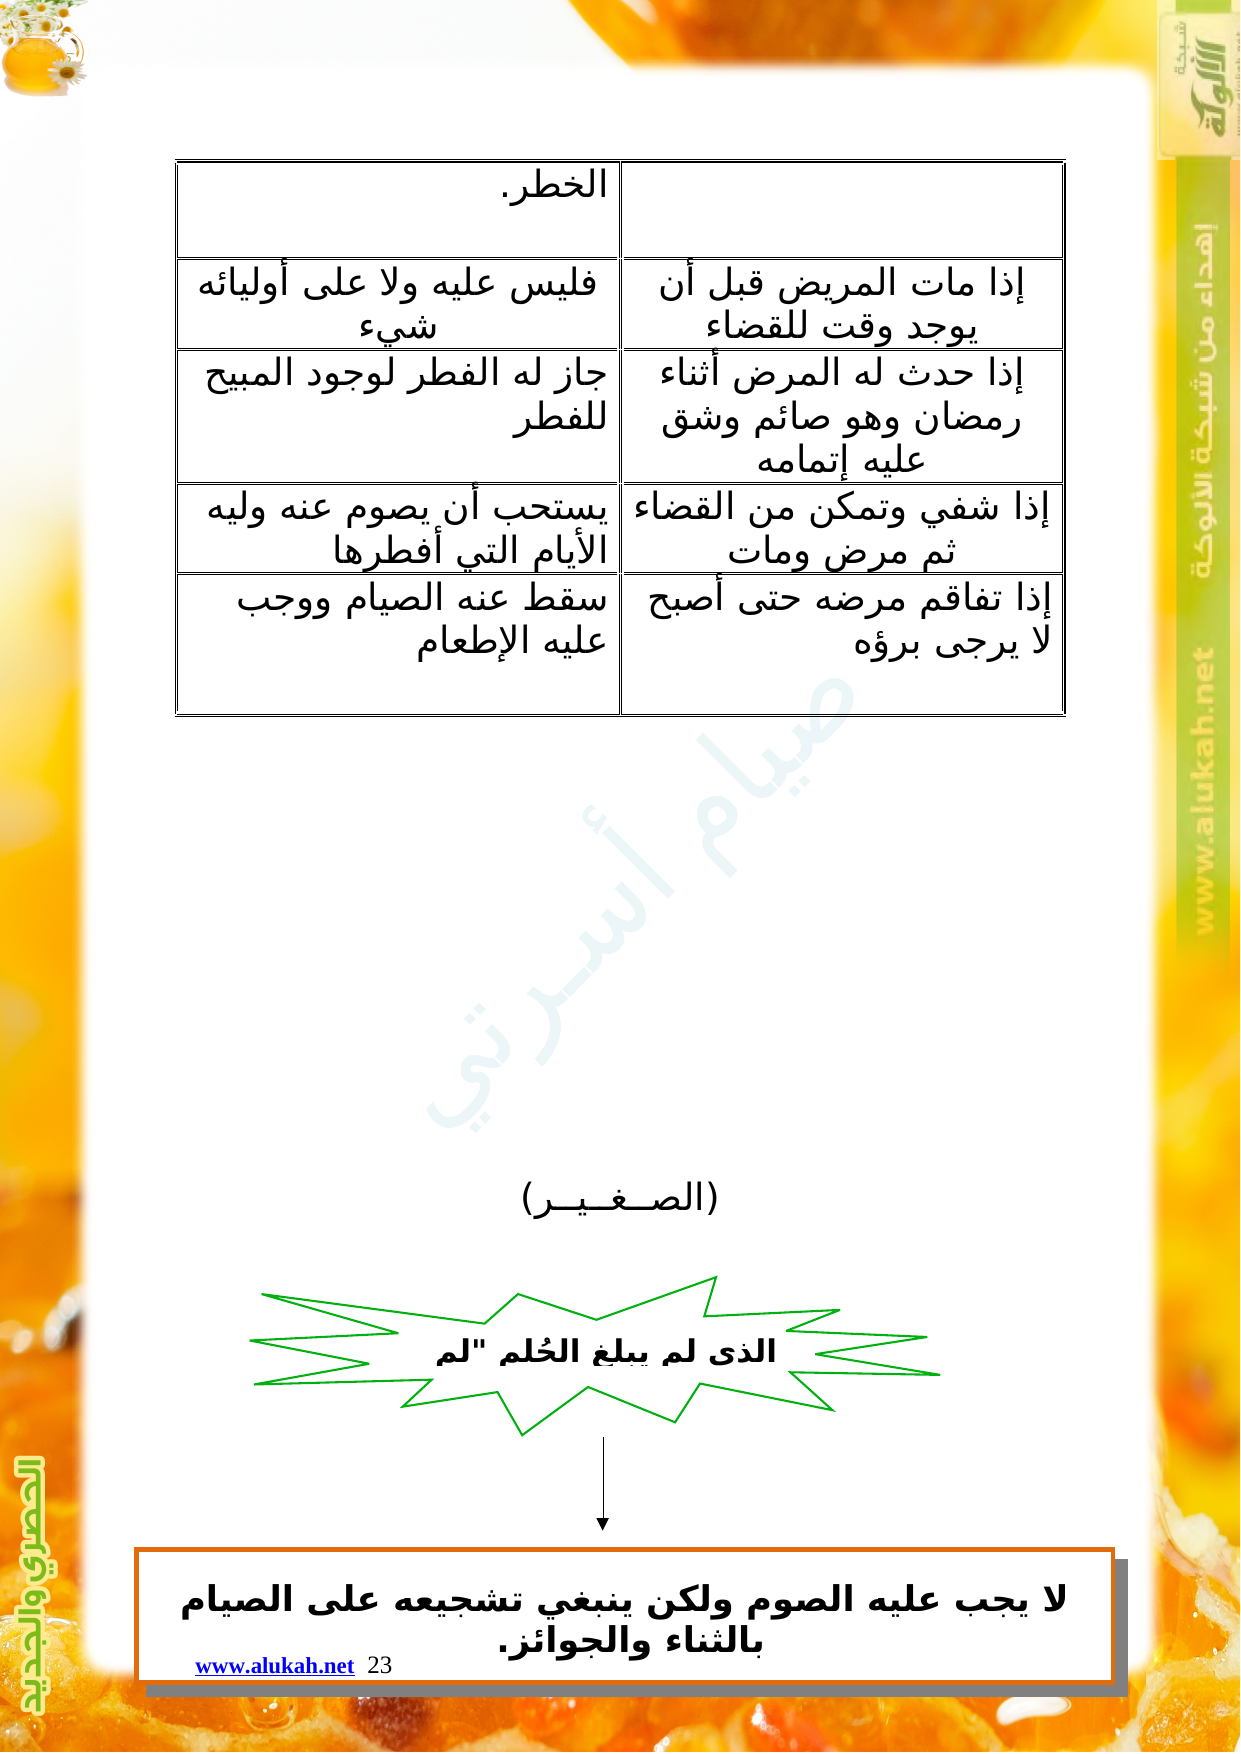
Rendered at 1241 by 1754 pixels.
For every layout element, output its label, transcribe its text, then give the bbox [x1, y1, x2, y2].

table_cell إذا شفي وتمكن من القضاء ثم مرض ومات [622, 482, 1062, 572]
table_cell سقط عنه الصيام ووجب عليه الإطعام [176, 572, 620, 713]
table_cell جاز له الفطر لوجود المبيح للفطر [178, 348, 619, 482]
table_cell إذا مات المريض قبل أن يوجد وقت للقضاء [620, 257, 1062, 348]
table_cell إذا تفاقم مرضه حتى أصبح لا يرجى برؤه [620, 572, 1064, 713]
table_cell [620, 160, 1064, 257]
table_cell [176, 162, 619, 257]
table_cell إذا حدث له المرض أثناء رمضان وهو صائم وشق عليه إتمامه [622, 348, 1062, 482]
text (الصــغــيــر) [187, 1176, 1053, 1220]
picture [0, 0, 1241, 1752]
table_cell فليس عليه ولا على أوليائه شيء [178, 257, 620, 348]
table_cell يستحب أن يصوم عنه وليه الأيام التي أفطرها [178, 482, 619, 572]
